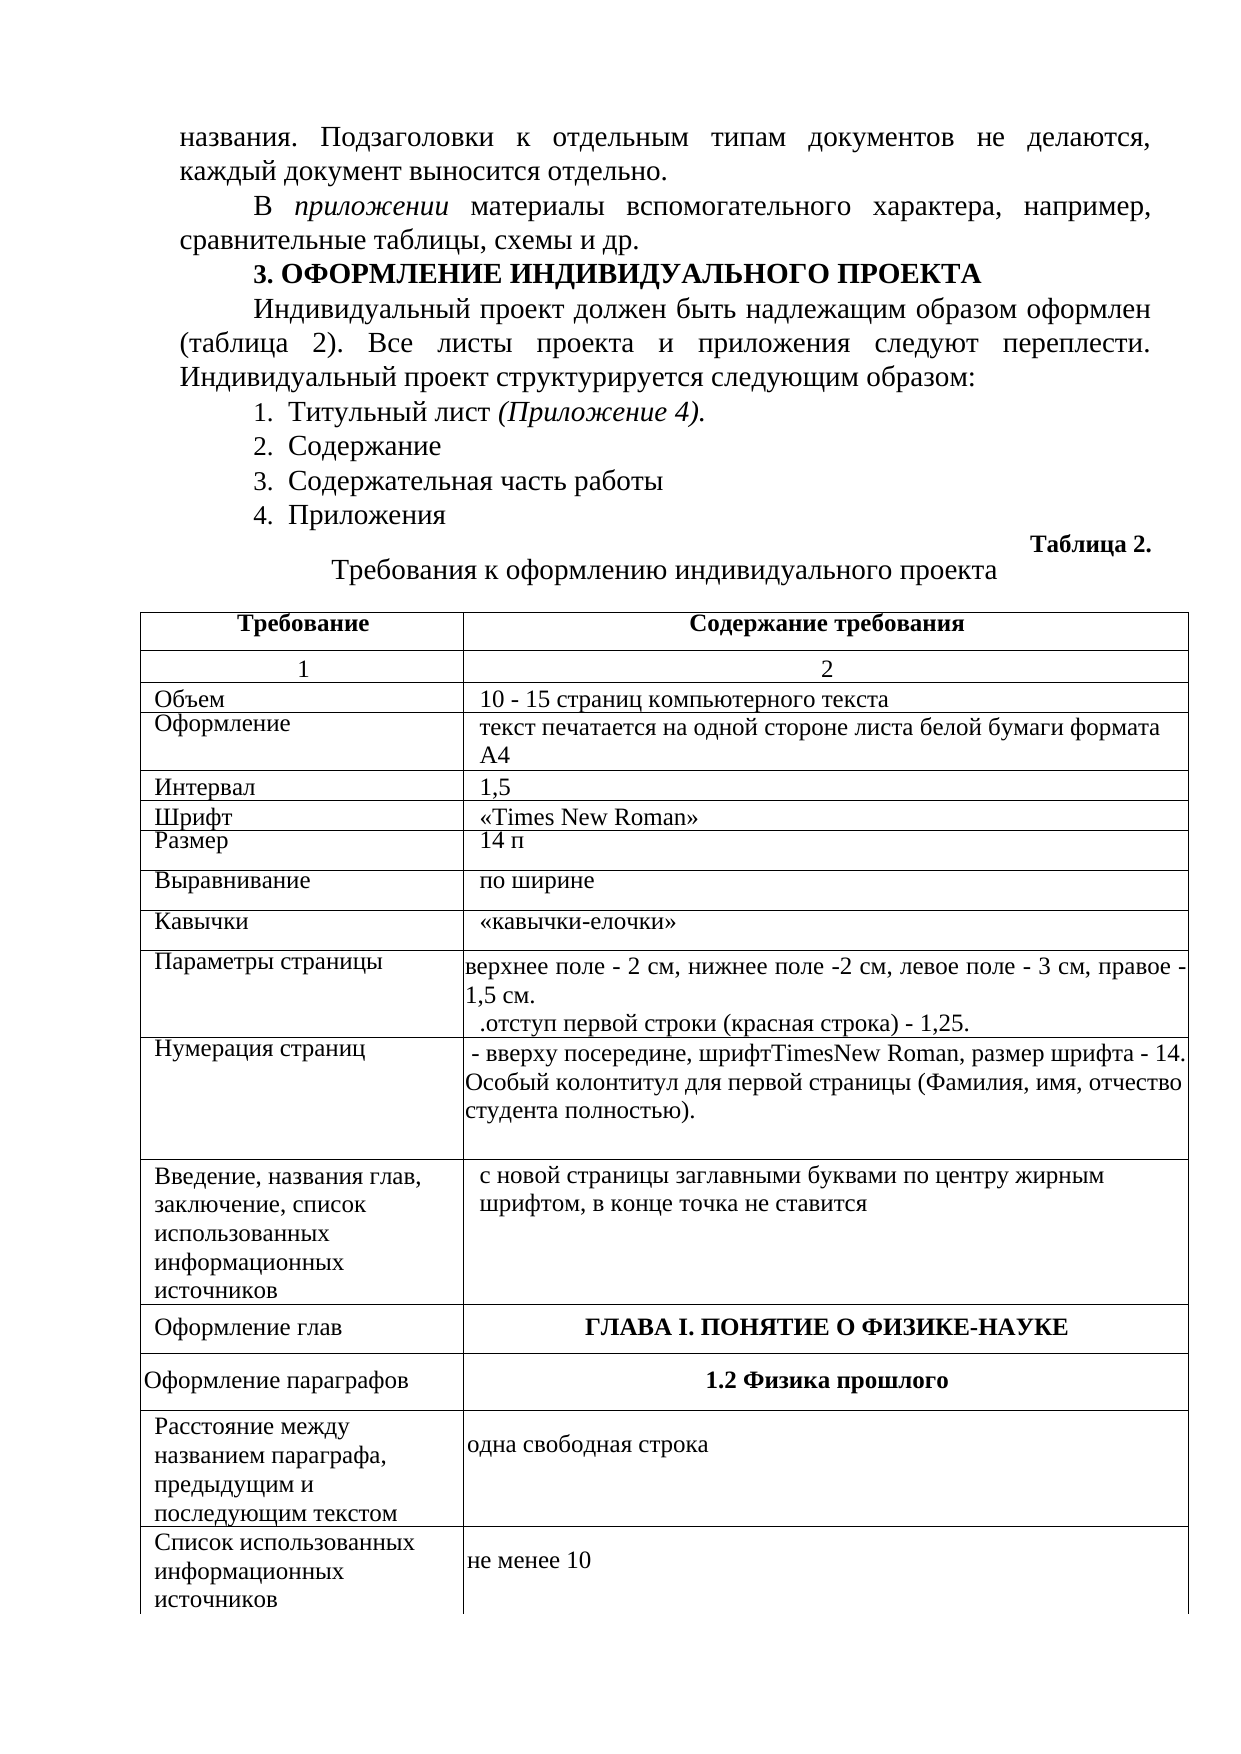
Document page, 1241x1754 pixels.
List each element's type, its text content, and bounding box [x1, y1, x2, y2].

table_cell 14 п [464, 831, 1188, 869]
table_cell Оформление [141, 713, 463, 770]
table_cell Расстояние между названием параграфа, предыдущим и последующим текстом [141, 1411, 463, 1526]
table_cell Оформление параграфов [141, 1354, 463, 1410]
table_cell одна свободная строка [464, 1411, 1188, 1526]
table_cell ГЛАВА I. ПОНЯТИЕ О ФИЗИКЕ-НАУКЕ [464, 1305, 1188, 1352]
list Приложения [179, 496, 1152, 531]
table_cell по ширине [464, 871, 1188, 910]
table_cell Параметры страницы [141, 951, 463, 1037]
list Содержательная часть работы [179, 462, 1152, 496]
table_cell Выравнивание [141, 871, 463, 910]
table_cell «Times New Roman» [464, 801, 1188, 829]
table_cell 1 [141, 651, 463, 682]
list ОФОРМЛЕНИЕ ИНДИВИДУАЛЬНОГО ПРОЕКТА [179, 256, 1152, 290]
table_cell Шрифт [141, 801, 463, 829]
table_cell 1.2 Физика прошлого [464, 1354, 1188, 1410]
table_cell Интервал [141, 771, 463, 800]
table_cell верхнее поле - 2 см, нижнее поле -2 см, левое поле - 3 см, правое - 1,5 см. .отступ первой строки (красная строка) - 1,25. [464, 951, 1188, 1037]
table_header Содержание требования [464, 613, 1188, 650]
table_cell с новой страницы заглавными буквами по центру жирным шрифтом, в конце точка не ставится [464, 1160, 1188, 1304]
table_cell текст печатается на одной стороне листа белой бумаги формата A4 [464, 713, 1188, 770]
table_cell Список использованных информационных источников [141, 1527, 463, 1613]
text В приложении материалы вспомогательного характера, например, сравнительные таблицы, схемы и др. [179, 187, 1152, 256]
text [179, 118, 1152, 187]
table_cell Введение, названия глав, заключение, список использованных информационных источников [141, 1160, 463, 1304]
text Таблица 2. [177, 531, 1152, 558]
table_cell Кавычки [141, 911, 463, 950]
table_cell не менее 10 [464, 1527, 1188, 1613]
table_header Требование [141, 613, 463, 650]
text Индивидуальный проект должен быть надлежащим образом оформлен (таблица 2). Все листы проекта и приложения следуют переплести. Индивидуальный проект структурируется следующим образом: [179, 290, 1152, 393]
table_cell Оформление глав [141, 1305, 463, 1352]
text Требования к оформлению индивидуального проекта [177, 558, 1152, 585]
table_cell 10 - 15 страниц компьютерного текста [464, 683, 1188, 712]
table_cell 2 [464, 651, 1188, 682]
table_cell «кавычки-елочки» [464, 911, 1188, 950]
table_cell - вверху посередине, шрифтTimesNew Roman, размер шрифта - 14. Особый колонтитул для первой страницы (Фамилия, имя, отчество студента полностью). [464, 1038, 1188, 1159]
table_cell 1,5 [464, 771, 1188, 800]
table_cell Размер [141, 831, 463, 869]
table_cell Объем [141, 683, 463, 712]
list Титульный лист (Приложение 4). [179, 393, 1152, 427]
table_cell Нумерация страниц [141, 1038, 463, 1159]
list Содержание [179, 427, 1152, 462]
